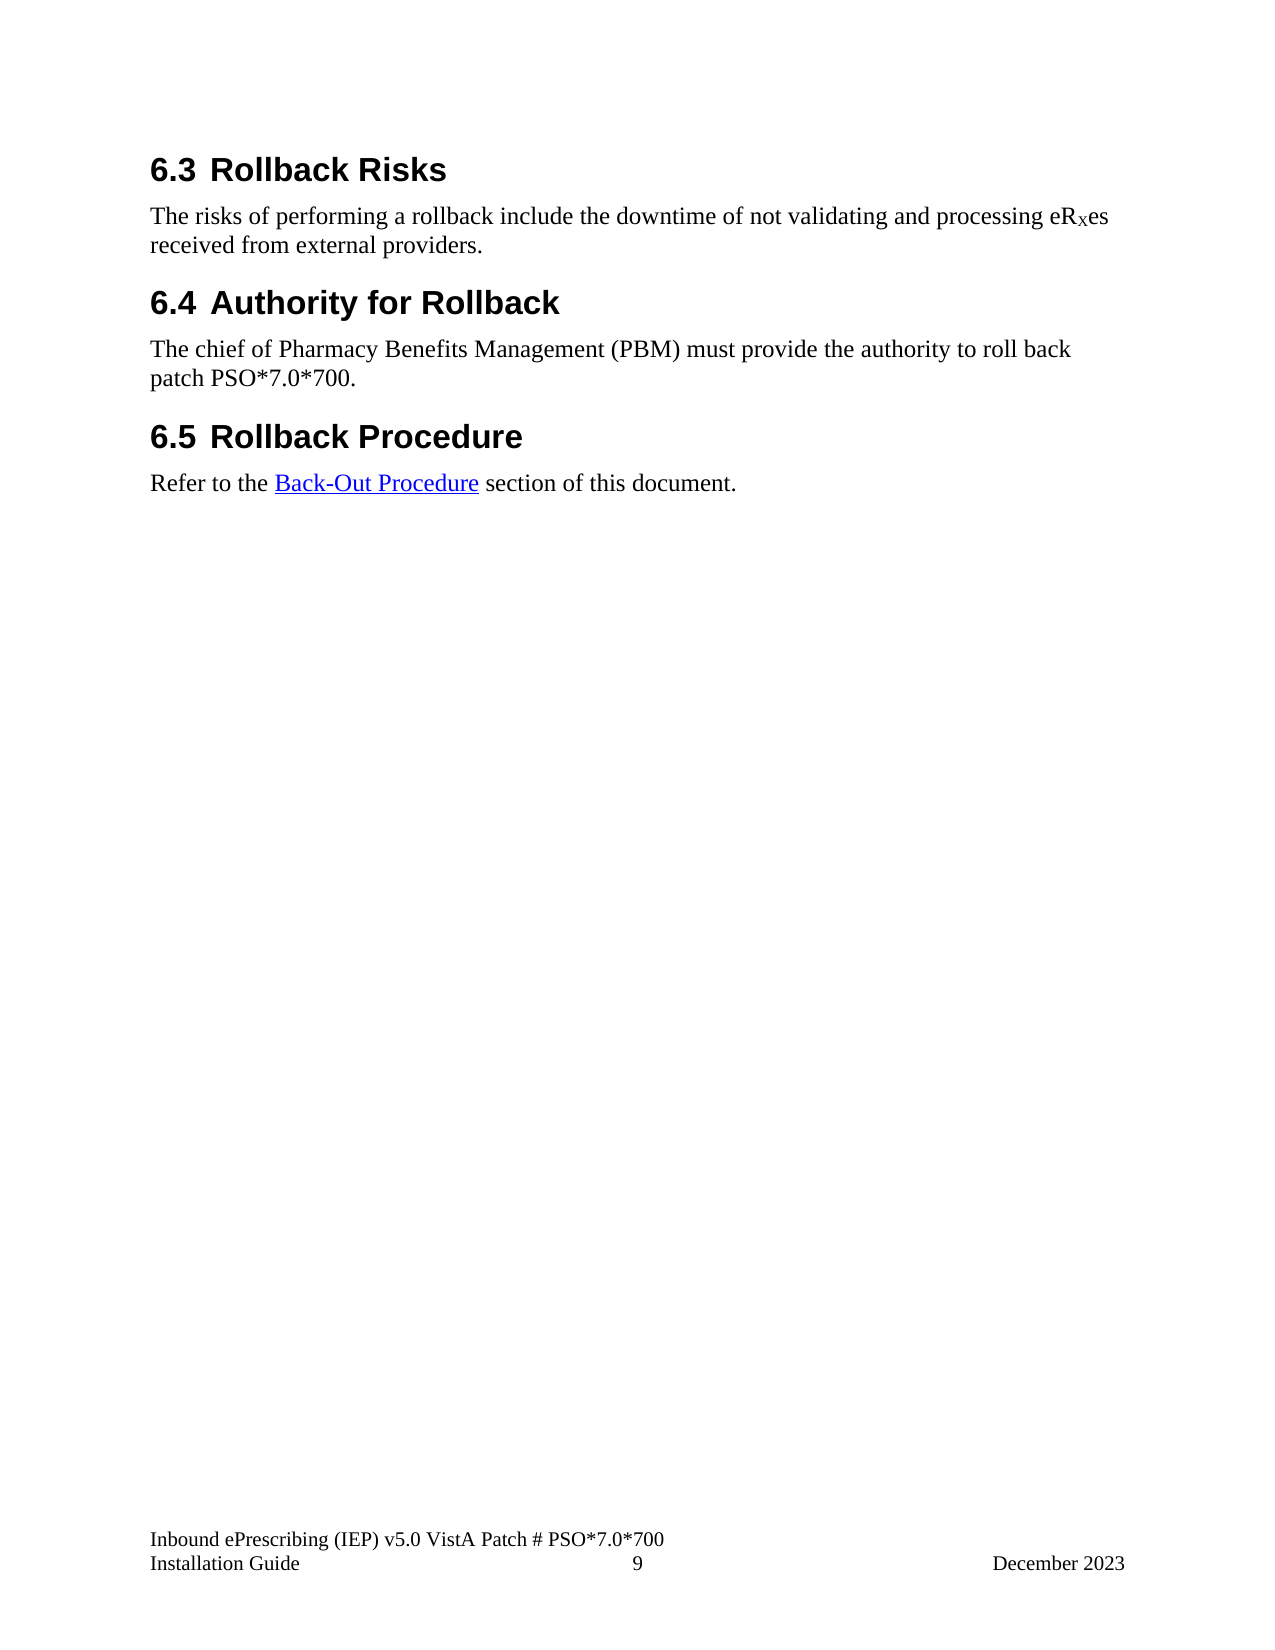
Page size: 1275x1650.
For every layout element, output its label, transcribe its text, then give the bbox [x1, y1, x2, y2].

text The risks of performing a rollback include the downtime of not validating and processing eRXes received from external providers. [150, 201, 1125, 258]
text Refer to the Back-Out Procedure section of this document. [150, 468, 1125, 497]
subtitle Rollback Risks [150, 150, 1125, 188]
subtitle Rollback Procedure [150, 417, 1125, 455]
subtitle Authority for Rollback [150, 283, 1125, 322]
text The chief of Pharmacy Benefits Management (PBM) must provide the authority to roll back patch PSO*7.0*700. [150, 334, 1125, 392]
